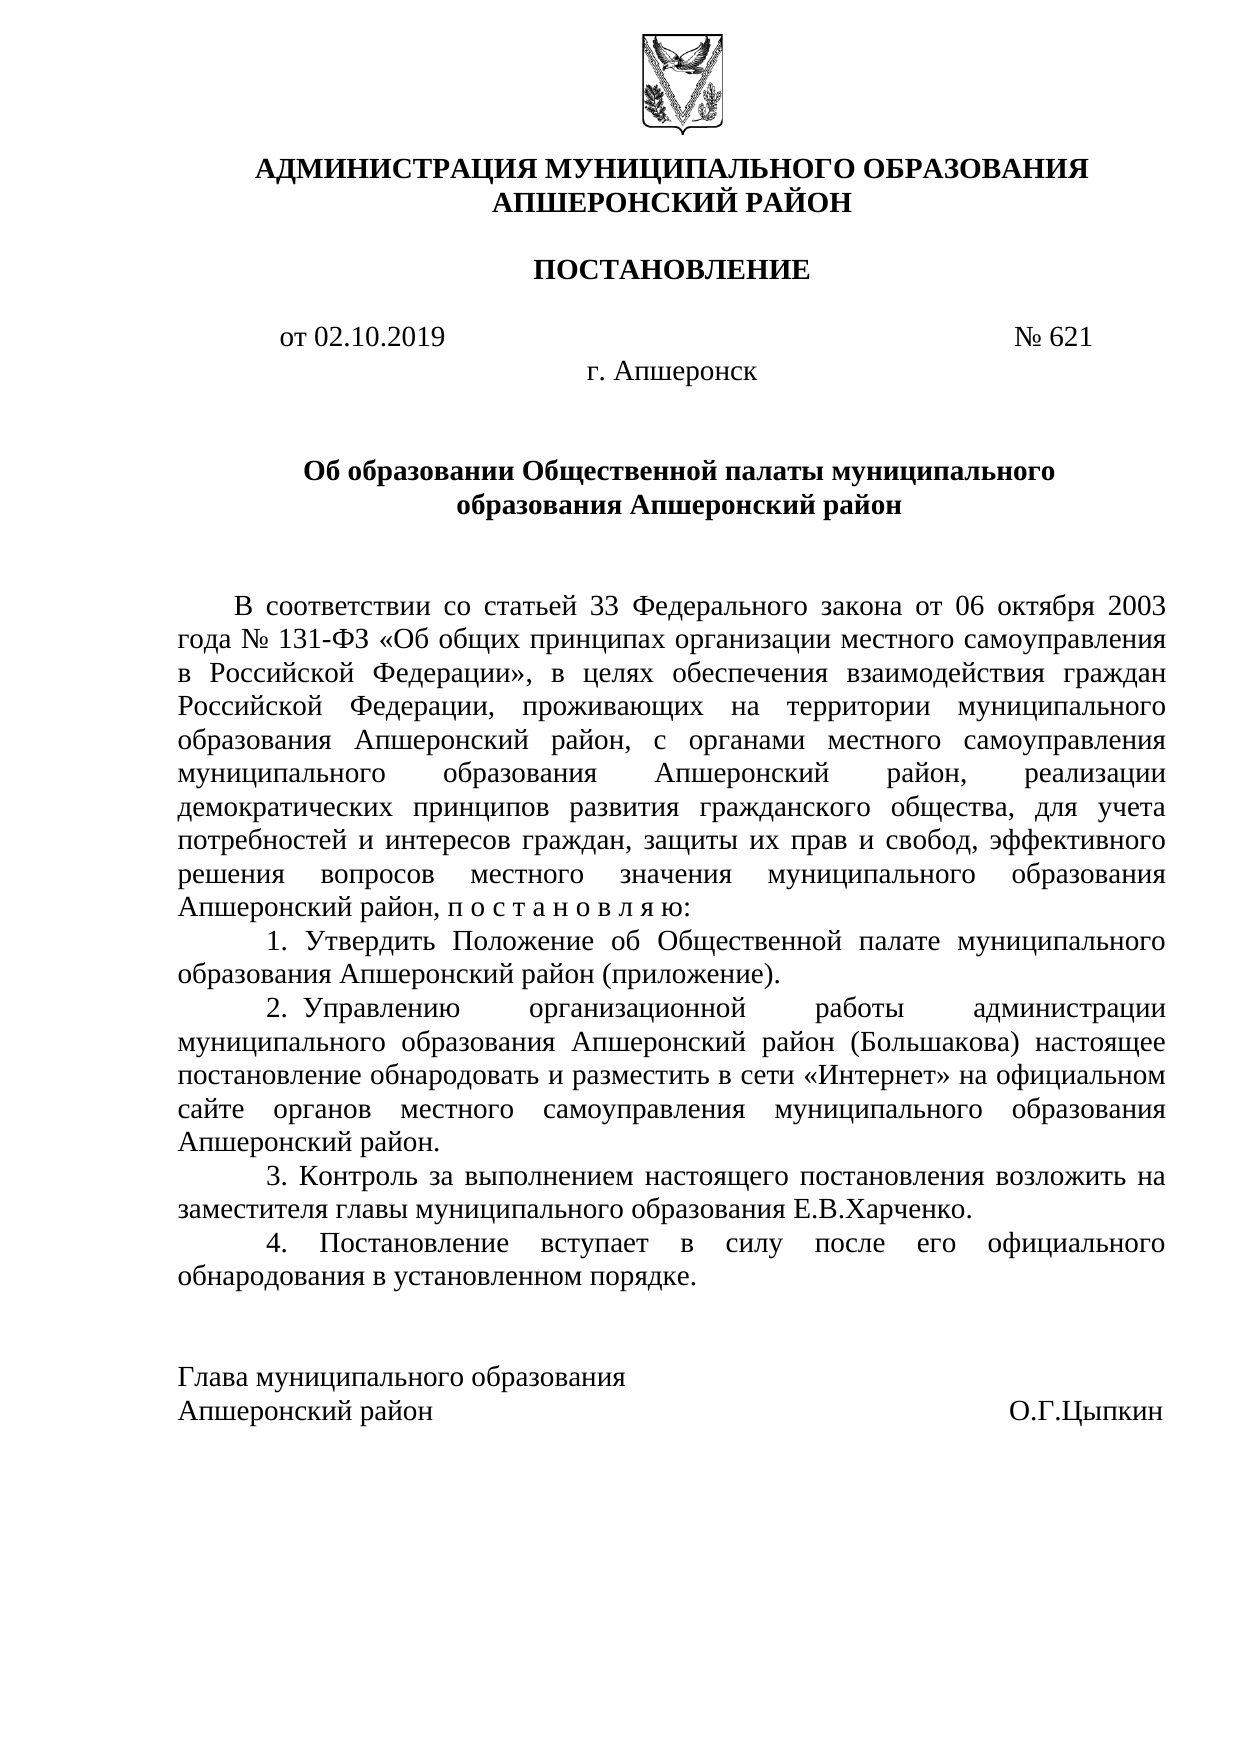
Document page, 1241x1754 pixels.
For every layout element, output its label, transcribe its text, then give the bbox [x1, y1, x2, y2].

text 3. Контроль за выполнением настоящего постановления возложить на заместителя главы муниципального образования Е.В.Харченко. [177, 1158, 1167, 1225]
text г. Апшеронск [177, 353, 1167, 386]
text 4. Постановление вступает в силу после его официального обнародования в установленном порядке. [177, 1225, 1167, 1292]
text Глава муниципального образования [177, 1359, 1167, 1393]
text АДМИНИСТРАЦИЯ МУНИЦИПАЛЬНОГО ОБРАЗОВАНИЯ АПШЕРОНСКИЙ РАЙОН [177, 152, 1167, 219]
text 1. Утвердить Положение об Общественной палате муниципального образования Апшеронский район (приложение). [177, 923, 1167, 990]
text от 02.10.2019 № 621 [177, 319, 1167, 353]
text 2._Управлению организационной работы администрации муниципального образования Апшеронский район (Большакова) настоящее постановление обнародовать и разместить в сети «Интернет» на официальном сайте органов местного самоуправления муниципального образования Апшеронский район. [177, 990, 1167, 1158]
picture [642, 34, 723, 135]
text Апшеронский район О.Г.Цыпкин [177, 1393, 1167, 1426]
text В соответствии со статьей 33 Федерального закона от 06 октября 2003 года № 131-ФЗ «Об общих принципах организации местного самоуправления в Российской Федерации», в целях обеспечения взаимодействия граждан Российской Федерации, проживающих на территории муниципального образования Апшеронский район, с органами местного самоуправления муниципального образования Апшеронский район, реализации демократических принципов развития гражданского общества, для учета потребностей и интересов граждан, защиты их прав и свобод, эффективного решения вопросов местного значения муниципального образования Апшеронский район, п о с т а н о в л я ю: [177, 588, 1167, 923]
text Об образовании Общественной палаты муниципального образования Апшеронский район [236, 453, 1122, 521]
text ПОСТАНОВЛЕНИЕ [177, 252, 1167, 286]
